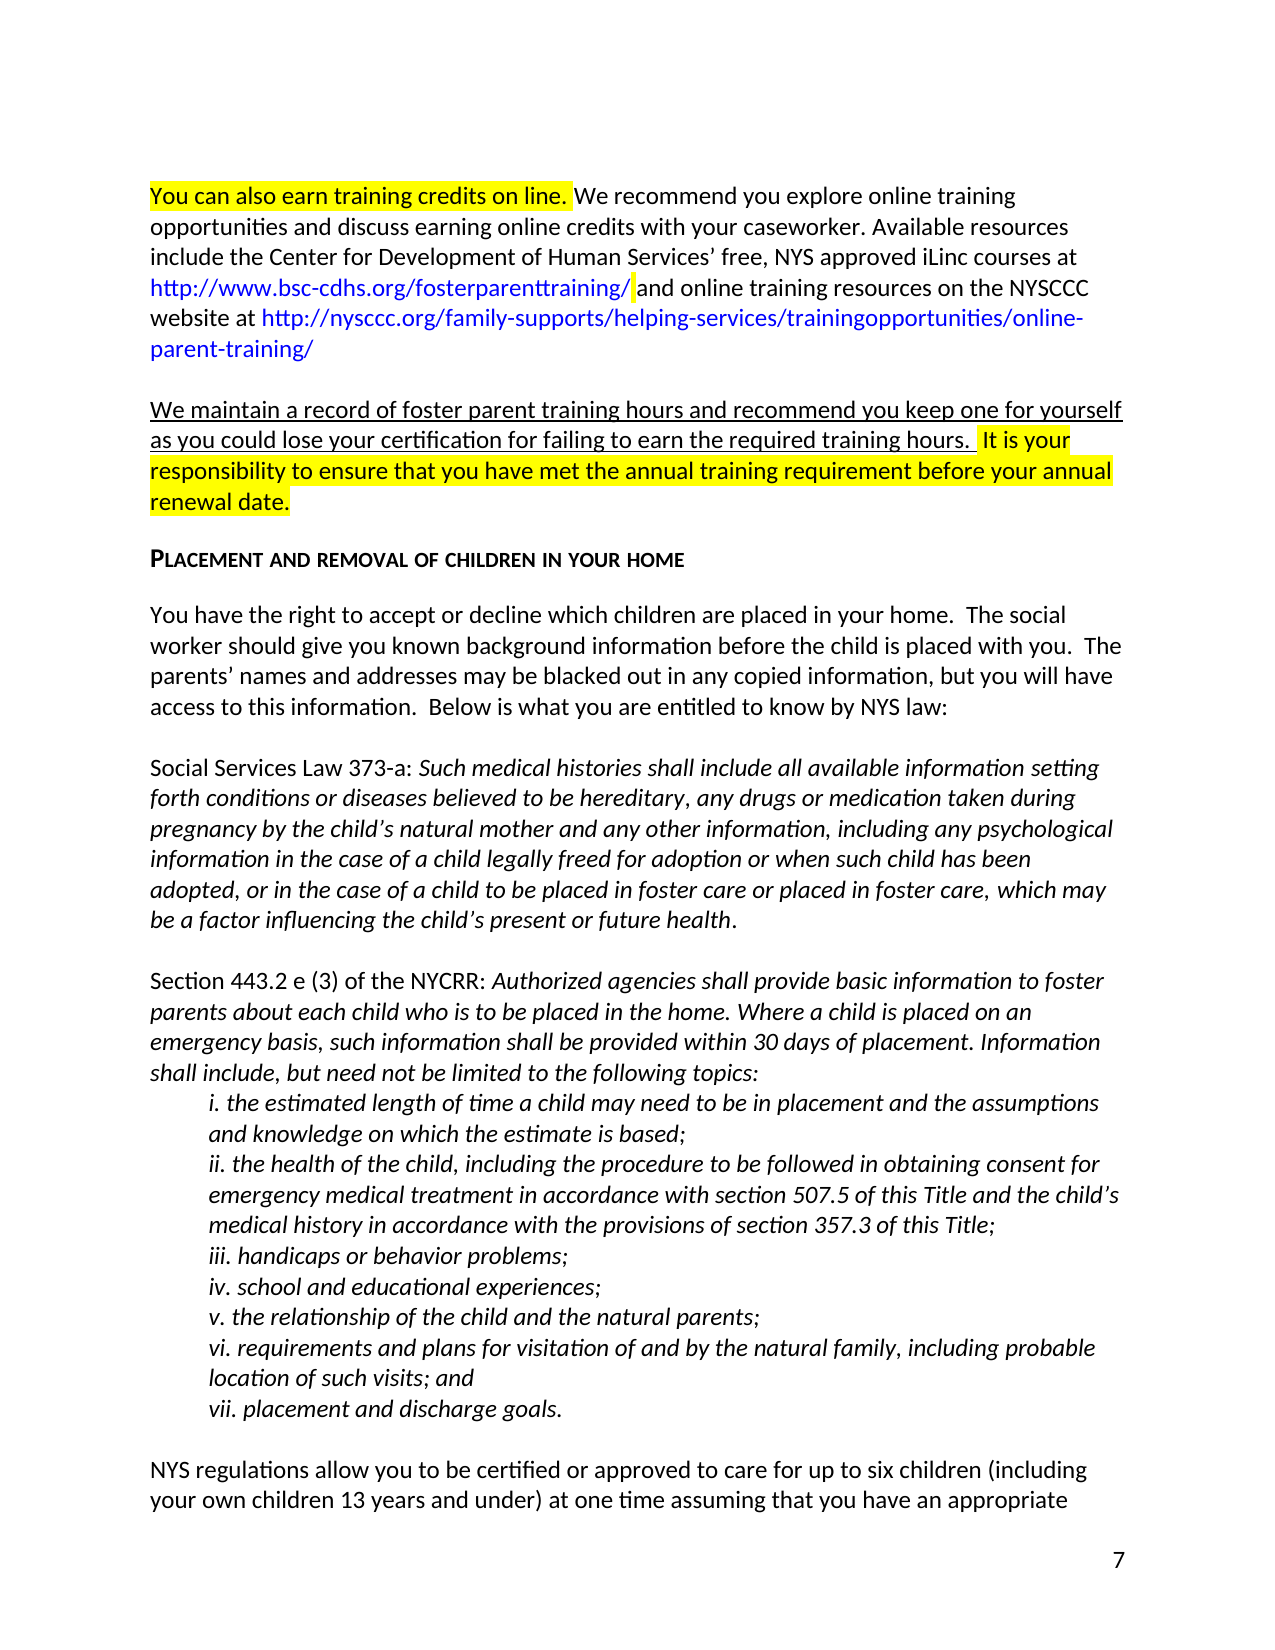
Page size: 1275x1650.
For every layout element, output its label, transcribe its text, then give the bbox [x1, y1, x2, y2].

text vii. placement and discharge goals. [208, 1393, 1125, 1423]
text ii. the health of the child, including the procedure to be followed in obtaining consent for emergency medical treatment in accordance with section 507.5 of this Title and the child’s medical history in accordance with the provisions of section 357.3 of this Title; [208, 1149, 1125, 1240]
text i. the estimated length of time a child may need to be in placement and the assumptions and knowledge on which the estimate is based; [208, 1088, 1125, 1149]
text Section 443.2 e (3) of the NYCRR: Authorized agencies shall provide basic information to foster parents about each child who is to be placed in the home. Where a child is placed on an emergency basis, such information shall be provided within 30 days of placement. Information shall include, but need not be limited to the following topics: [150, 966, 1125, 1088]
text iv. school and educational experiences; [208, 1271, 1125, 1301]
text Social Services Law 373-a: Such medical histories shall include all available information setting forth conditions or diseases believed to be hereditary, any drugs or medication taken during pregnancy by the child’s natural mother and any other information, including any psychological information in the case of a child legally freed for adoption or when such child has been adopted, or in the case of a child to be placed in foster care or placed in foster care, which may be a factor influencing the child’s present or future health. [150, 752, 1125, 935]
text You have the right to accept or decline which children are placed in your home. The social worker should give you known background information before the child is placed with you. The parents’ names and addresses may be blacked out in any copied information, but you will have access to this information. Below is what you are entitled to know by NYS law: [150, 599, 1125, 721]
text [150, 1454, 1125, 1515]
text You can also earn training credits on line. We recommend you explore online training opportunities and discuss earning online credits with your caseworker. Available resources include the Center for Development of Human Services’ free, NYS approved iLinc courses at http://www.bsc-cdhs.org/fosterparenttraining/ and online training resources on the NYSCCC website at http://nysccc.org/family-supports/helping-services/trainingopportunities/online-parent-training/ [150, 181, 1125, 364]
text We maintain a record of foster parent training hours and recommend you keep one for yourself as you could lose your certification for failing to earn the required training hours. It is your responsibility to ensure that you have met the annual training requirement before your annual renewal date. [150, 394, 1125, 516]
text v. the relationship of the child and the natural parents; [208, 1301, 1125, 1332]
text vi. requirements and plans for visitation of and by the natural family, including probable location of such visits; and [208, 1332, 1125, 1393]
text iii. handicaps or behavior problems; [208, 1240, 1125, 1271]
subtitle Placement and removal of children in your home [150, 541, 1125, 574]
